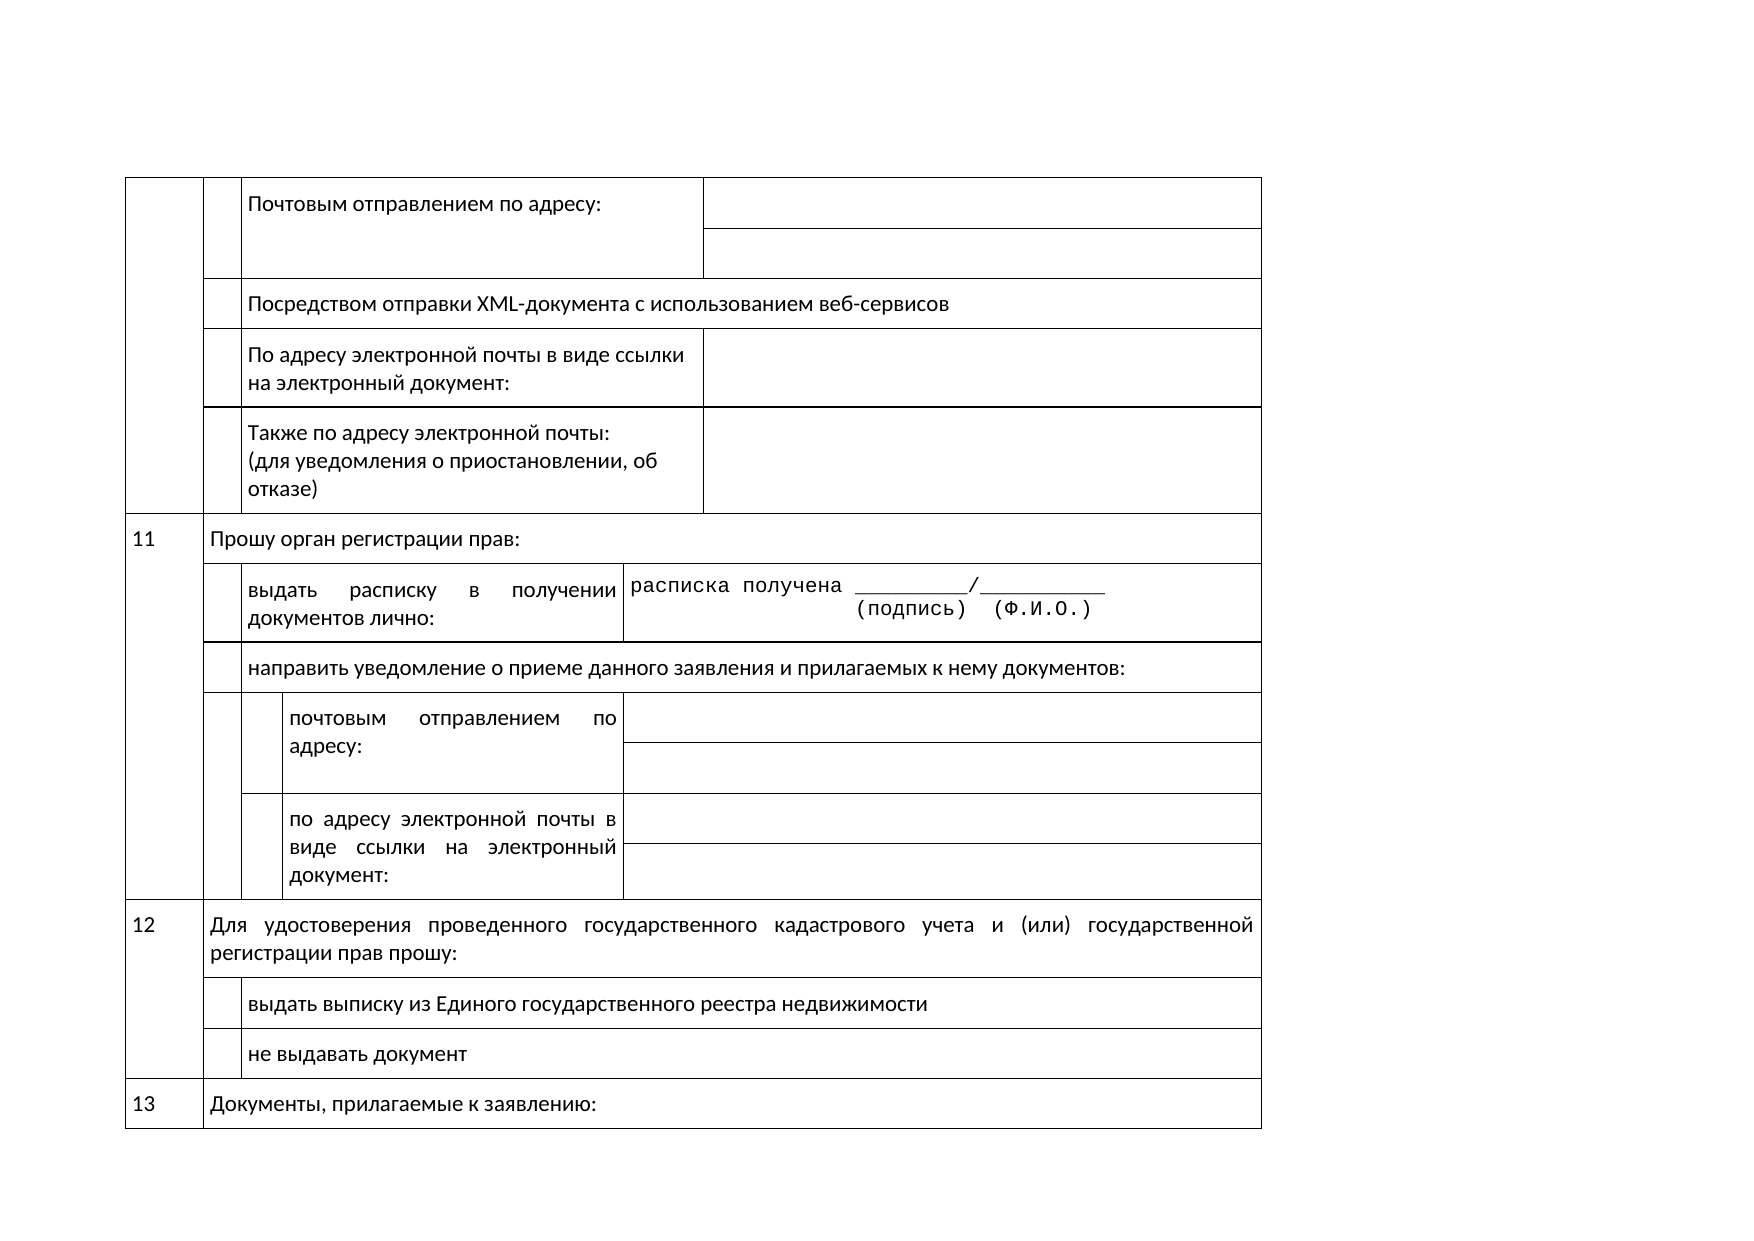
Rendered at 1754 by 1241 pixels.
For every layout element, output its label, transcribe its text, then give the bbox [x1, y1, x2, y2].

table_cell Документы, прилагаемые к заявлению: [204, 1079, 1261, 1128]
table_cell [204, 1029, 241, 1078]
table_cell По адресу электронной почты в виде ссылки на электронный документ: [242, 329, 703, 406]
table_cell Также по адресу электронной почты: (для уведомления о приостановлении, об отказе) [242, 408, 703, 513]
table_cell почтовым отправлением по адресу: [283, 693, 623, 792]
table_cell [204, 408, 241, 513]
table_cell [624, 844, 1261, 899]
table_cell Посредством отправки XML-документа с использованием веб-сервисов [242, 279, 1261, 328]
table_cell Прошу орган регистрации прав: [204, 514, 1261, 563]
table_cell 13 [126, 1079, 203, 1128]
table_cell [204, 329, 241, 406]
table_cell выдать расписку в получении документов лично: [242, 564, 623, 641]
table_cell Для удостоверения проведенного государственного кадастрового учета и (или) государственной регистрации прав прошу: [204, 900, 1261, 977]
table_cell [204, 643, 241, 692]
table_cell [624, 693, 1261, 742]
table_cell [704, 229, 1261, 278]
table_cell [204, 793, 241, 899]
table_cell Почтовым отправлением по адресу: [242, 178, 703, 278]
table_cell по адресу электронной почты в виде ссылки на электронный документ: [283, 794, 623, 899]
table_cell выдать выписку из Единого государственного реестра недвижимости [242, 978, 1261, 1027]
table_cell [204, 279, 241, 328]
table_cell не выдавать документ [242, 1029, 1261, 1078]
table_cell [204, 564, 241, 641]
table_cell [704, 178, 1261, 227]
table_cell [204, 978, 241, 1027]
table_cell [242, 794, 282, 899]
table_cell [704, 408, 1261, 513]
table_cell 12 [126, 900, 203, 1078]
table_cell [624, 743, 1261, 792]
table_cell [242, 693, 282, 792]
table_cell [204, 693, 241, 792]
table_cell 11 [126, 514, 203, 899]
table_cell расписка получена _________/__________ (подпись) (Ф.И.О.) [624, 564, 1261, 641]
table_cell направить уведомление о приеме данного заявления и прилагаемых к нему документов: [242, 643, 1261, 692]
table_cell [624, 794, 1261, 843]
table_cell [204, 178, 241, 278]
table_cell [704, 329, 1261, 406]
